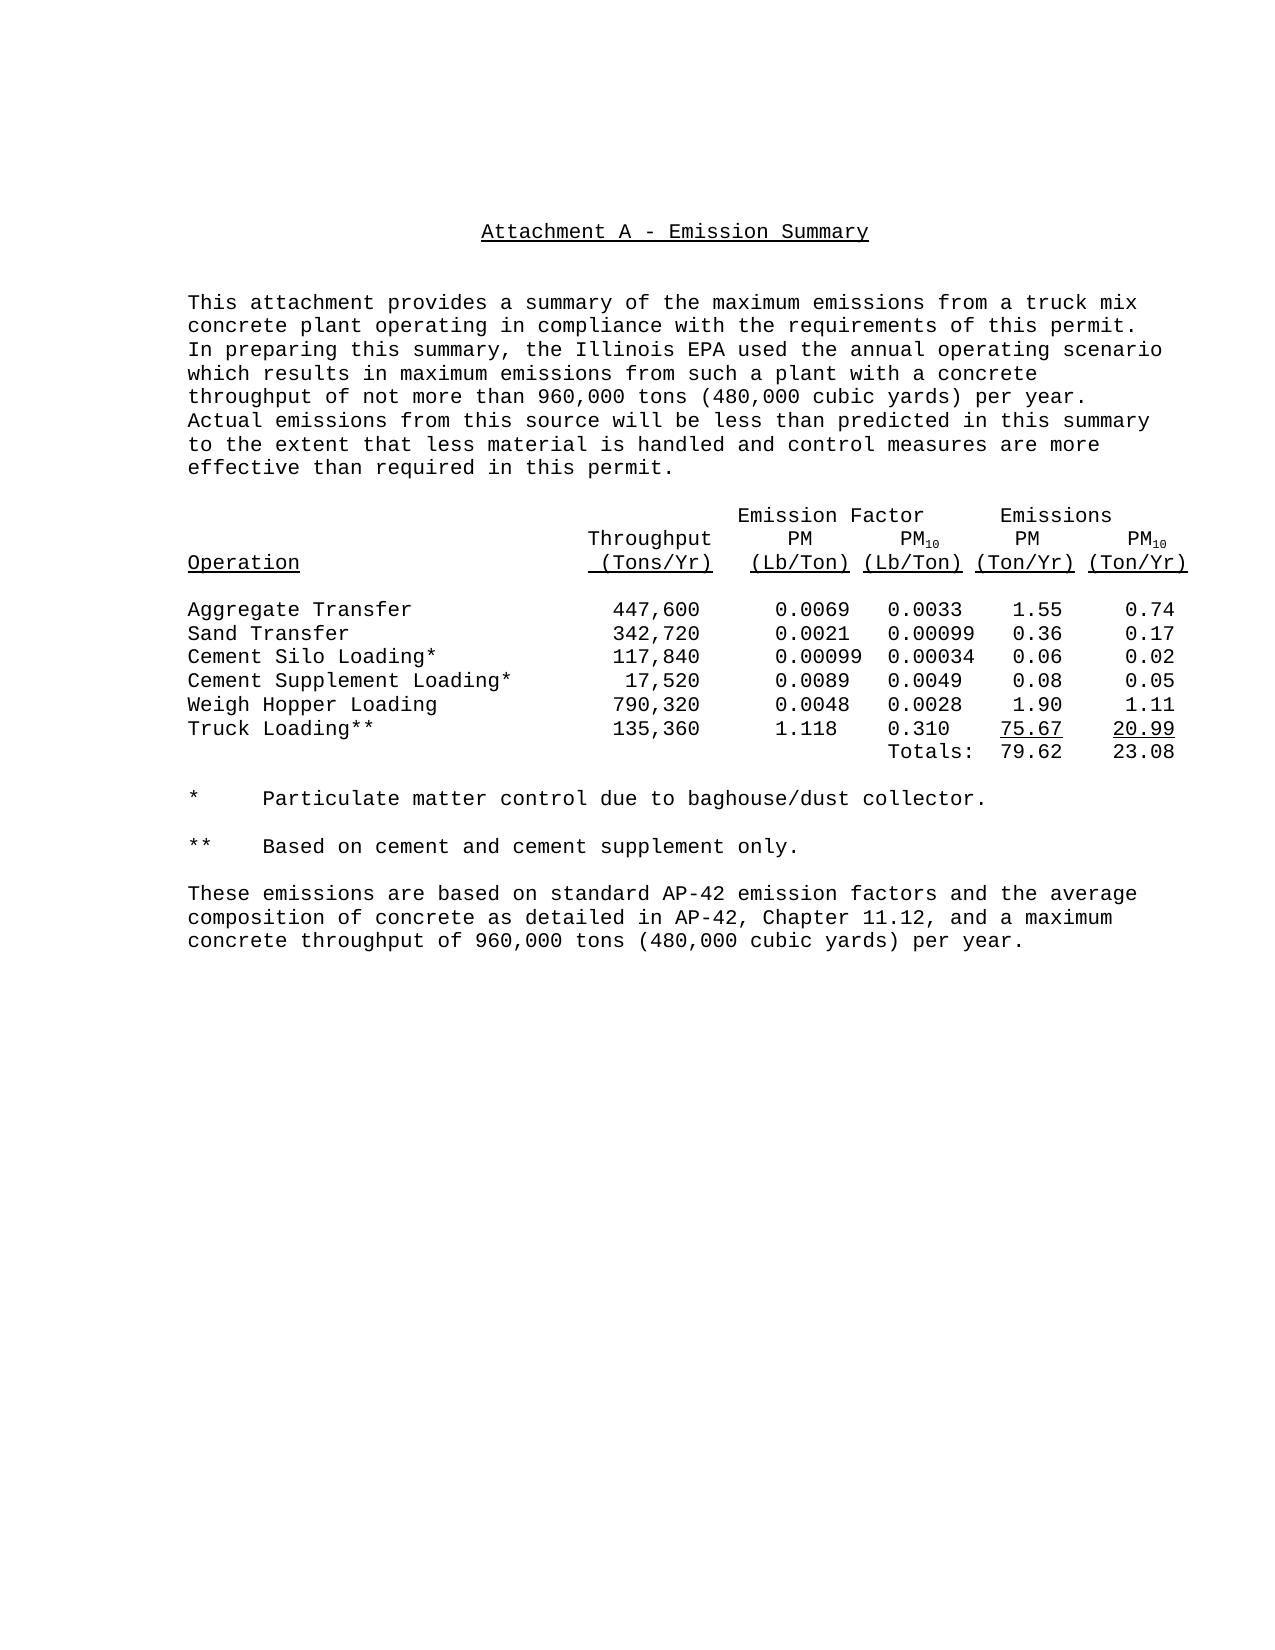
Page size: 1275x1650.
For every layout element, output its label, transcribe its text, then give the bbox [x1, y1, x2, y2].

text Cement Silo Loading* 117,840 0.00099 0.00034 0.06 0.02 [187, 647, 1200, 670]
text This attachment provides a summary of the maximum emissions from a truck mix concrete plant operating in compliance with the requirements of this permit. In preparing this summary, the Illinois EPA used the annual operating scenario which results in maximum emissions from such a plant with a concrete throughput of not more than 960,000 tons (480,000 cubic yards) per year. Actual emissions from this source will be less than predicted in this summary to the extent that less material is handled and control measures are more effective than required in this permit. [187, 292, 1162, 481]
text * Particulate matter control due to baghouse/dust collector. [187, 788, 1162, 812]
text ** Based on cement and cement supplement only. [187, 836, 1162, 859]
text Aggregate Transfer 447,600 0.0069 0.0033 1.55 0.74 [187, 599, 1200, 623]
text Cement Supplement Loading* 17,520 0.0089 0.0049 0.08 0.05 [187, 670, 1200, 694]
text Throughput PM PM10 PM PM10 [187, 528, 1200, 552]
text These emissions are based on standard AP-42 emission factors and the average composition of concrete as detailed in AP-42, Chapter 11.12, and a maximum concrete throughput of 960,000 tons (480,000 cubic yards) per year. [187, 883, 1162, 954]
text Sand Transfer 342,720 0.0021 0.00099 0.36 0.17 [187, 623, 1200, 647]
text Totals: 79.62 23.08 [187, 741, 1200, 765]
text Weigh Hopper Loading 790,320 0.0048 0.0028 1.90 1.11 [187, 694, 1200, 717]
text Emission Factor Emissions [187, 505, 1200, 528]
text Truck Loading** 135,360 1.118 0.310 75.67 20.99 [187, 717, 1200, 741]
text Attachment A - Emission Summary [187, 221, 1162, 244]
text Operation (Tons/Yr) (Lb/Ton) (Lb/Ton) (Ton/Yr) (Ton/Yr) [187, 552, 1200, 576]
